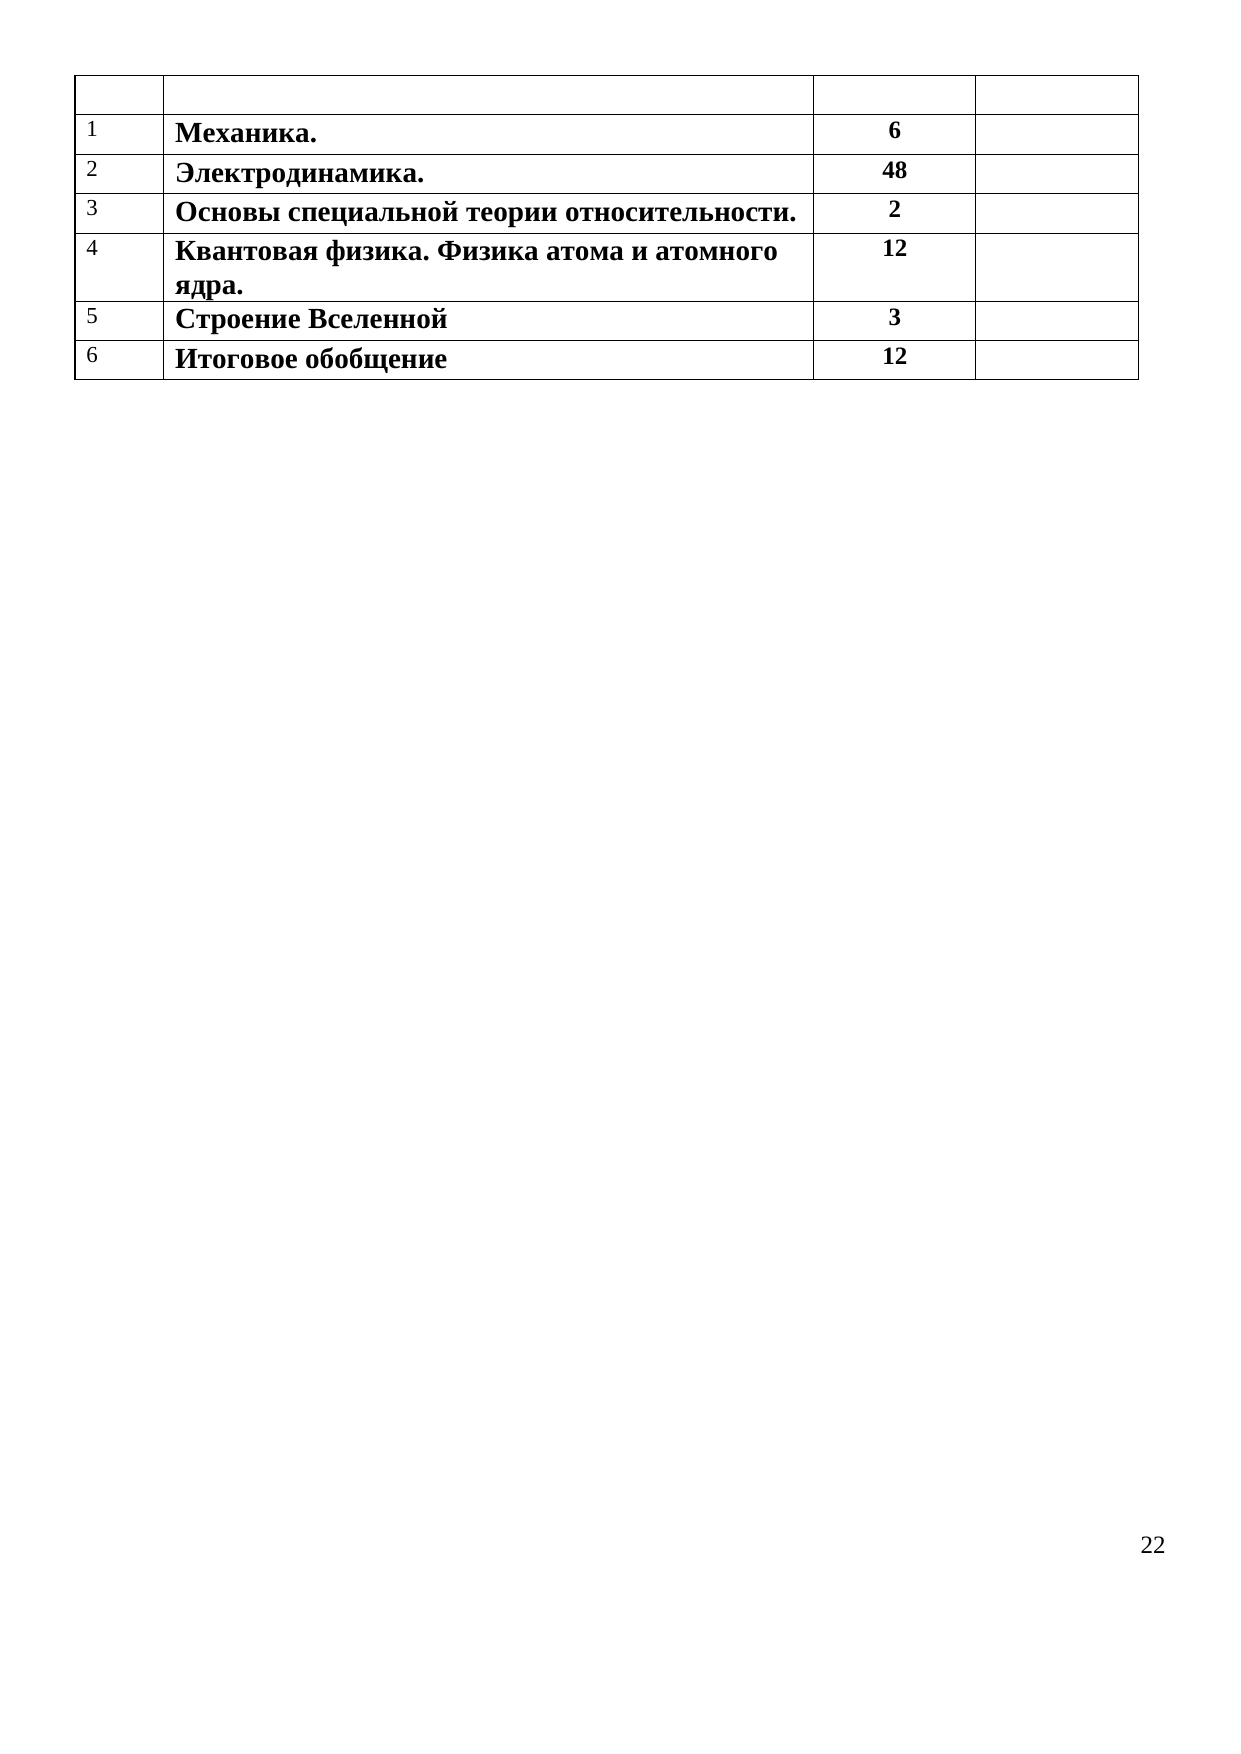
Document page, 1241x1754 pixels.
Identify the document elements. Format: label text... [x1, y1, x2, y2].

table_cell [976, 302, 1138, 340]
table_cell 6 [814, 115, 975, 154]
table_cell 12 [814, 341, 975, 379]
table_cell 2 [814, 194, 975, 232]
table_cell Строение Вселенной [164, 302, 813, 340]
table_cell Электродинамика. [164, 155, 813, 193]
table_cell 6 [76, 341, 163, 379]
table_cell Итоговое обобщение [164, 341, 813, 379]
table_cell [976, 155, 1138, 193]
table_cell [976, 234, 1138, 301]
table_header 83 [814, 76, 975, 114]
table_cell 12 [814, 234, 975, 301]
table_header [976, 76, 1138, 114]
table_cell 2 [76, 155, 163, 193]
table_cell 3 [814, 302, 975, 340]
table_cell 5 [76, 302, 163, 340]
table_cell 4 [76, 234, 163, 301]
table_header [164, 76, 813, 114]
table_cell [976, 115, 1138, 154]
table_cell [976, 341, 1138, 379]
table_header [76, 76, 163, 114]
text 22 [75, 1530, 1165, 1559]
table_cell Квантовая физика. Физика атома и атомного ядра. [164, 234, 813, 301]
table_cell [976, 194, 1138, 232]
table_cell 1 [76, 115, 163, 154]
table_cell Основы специальной теории относительности. [164, 194, 813, 232]
table_cell 3 [76, 194, 163, 232]
table_cell Механика. [164, 115, 813, 154]
table_cell 48 [814, 155, 975, 193]
